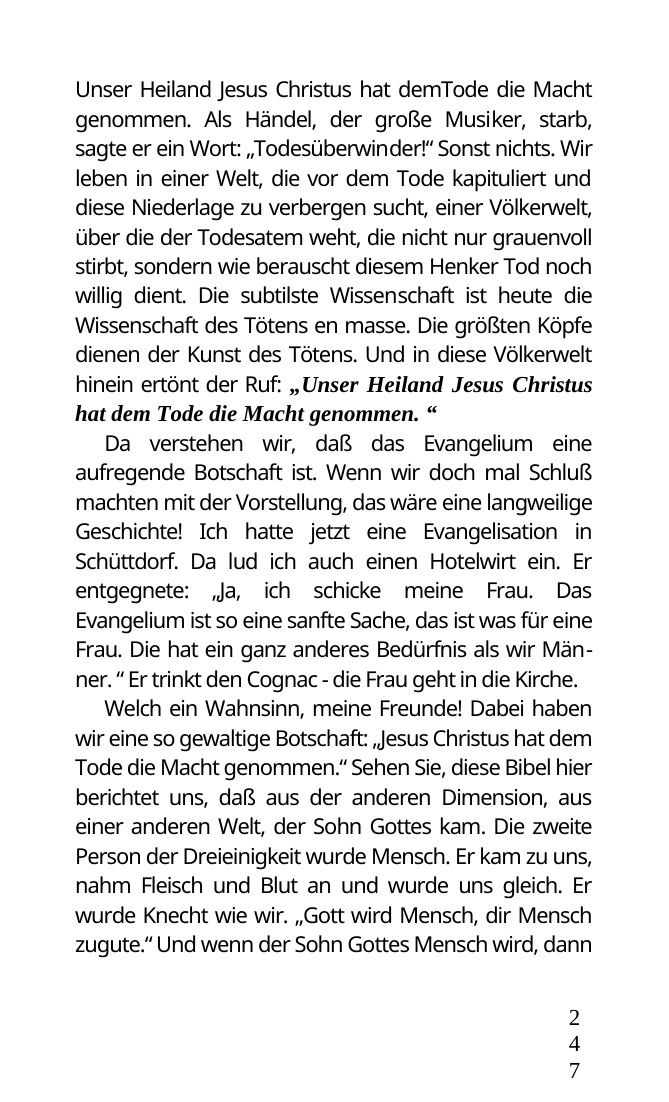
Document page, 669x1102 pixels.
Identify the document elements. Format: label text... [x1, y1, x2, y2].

text Da verstehen wir, daß das Evangelium eine aufregende Botschaft ist. Wenn wir doch mal Schluß machten mit der Vorstellung, das wäre eine langweilige Geschichte! Ich hatte jetzt eine Evangelisation in Schüttdorf. Da lud ich auch einen Hotelwirt ein. Er entgegnete: „Ja, ich schicke meine Frau. Das Evangelium ist so eine sanfte Sache, das ist was für eine Frau. Die hat ein ganz anderes Bedürfnis als wir Männer. “ Er trinkt den Cognac - die Frau geht in die Kirche. [75, 428, 593, 693]
text Unser Heiland Jesus Christus hat demTode die Macht genommen. Als Händel, der große Musiker, starb, sagte er ein Wort: „Todesüberwinder!“ Sonst nichts. Wir leben in einer Welt, die vor dem Tode kapituliert und diese Niederlage zu verbergen sucht, einer Völkerwelt, über die der Todesatem weht, die nicht nur grauenvoll stirbt, sondern wie berauscht diesem Henker Tod noch willig dient. Die subtilste Wissenschaft ist heute die Wissenschaft des Tötens en masse. Die größten Köpfe dienen der Kunst des Tötens. Und in diese Völkerwelt hinein ertönt der Ruf: „Unser Heiland Jesus Christus hat dem Tode die Macht genommen. “ [75, 74, 593, 428]
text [75, 693, 593, 958]
